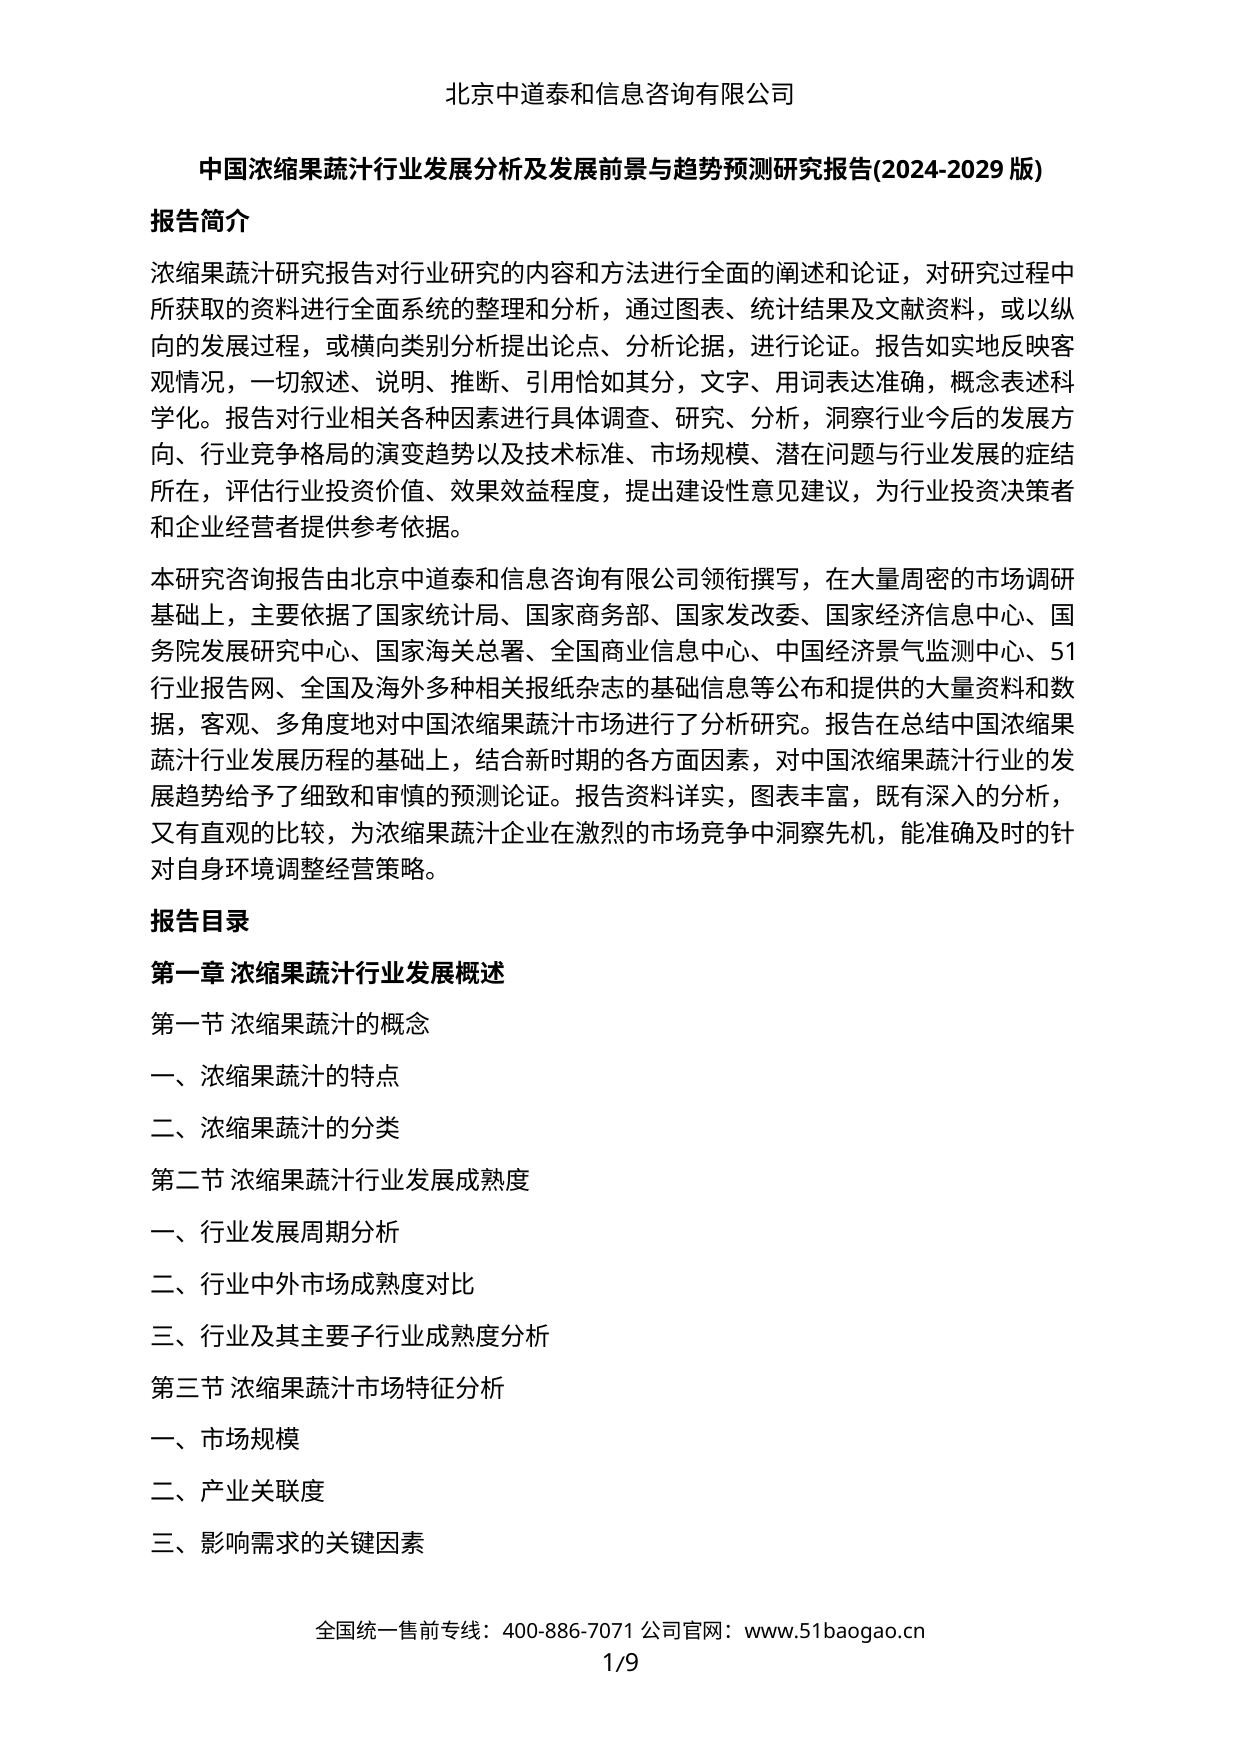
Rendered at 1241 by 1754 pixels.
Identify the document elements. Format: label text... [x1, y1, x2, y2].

text 三、影响需求的关键因素 [150, 1524, 1090, 1560]
text 三、行业及其主要子行业成熟度分析 [150, 1316, 1090, 1352]
text 一、行业发展周期分析 [150, 1212, 1090, 1249]
text 一、浓缩果蔬汁的特点 [150, 1057, 1090, 1093]
text 第三节 浓缩果蔬汁市场特征分析 [150, 1368, 1090, 1404]
text 一、市场规模 [150, 1420, 1090, 1456]
text 中国浓缩果蔬汁行业发展分析及发展前景与趋势预测研究报告(2024-2029版) [150, 150, 1090, 186]
text 报告目录 [150, 901, 1090, 937]
text 报告简介 [150, 202, 1090, 238]
text 本研究咨询报告由北京中道泰和信息咨询有限公司领衔撰写，在大量周密的市场调研基础上，主要依据了国家统计局、国家商务部、国家发改委、国家经济信息中心、国务院发展研究中心、国家海关总署、全国商业信息中心、中国经济景气监测中心、51行业报告网、全国及海外多种相关报纸杂志的基础信息等公布和提供的大量资料和数据，客观、多角度地对中国浓缩果蔬汁市场进行了分析研究。报告在总结中国浓缩果蔬汁行业发展历程的基础上，结合新时期的各方面因素，对中国浓缩果蔬汁行业的发展趋势给予了细致和审慎的预测论证。报告资料详实，图表丰富，既有深入的分析，又有直观的比较，为浓缩果蔬汁企业在激烈的市场竞争中洞察先机，能准确及时的针对自身环境调整经营策略。 [150, 559, 1090, 886]
text 浓缩果蔬汁研究报告对行业研究的内容和方法进行全面的阐述和论证，对研究过程中所获取的资料进行全面系统的整理和分析，通过图表、统计结果及文献资料，或以纵向的发展过程，或横向类别分析提出论点、分析论据，进行论证。报告如实地反映客观情况，一切叙述、说明、推断、引用恰如其分，文字、用词表达准确，概念表述科学化。报告对行业相关各种因素进行具体调查、研究、分析，洞察行业今后的发展方向、行业竞争格局的演变趋势以及技术标准、市场规模、潜在问题与行业发展的症结所在，评估行业投资价值、效果效益程度，提出建设性意见建议，为行业投资决策者和企业经营者提供参考依据。 [150, 254, 1090, 544]
text 第一节 浓缩果蔬汁的概念 [150, 1005, 1090, 1041]
text 二、行业中外市场成熟度对比 [150, 1264, 1090, 1301]
text 第二节 浓缩果蔬汁行业发展成熟度 [150, 1161, 1090, 1197]
text 二、产业关联度 [150, 1472, 1090, 1508]
text 二、浓缩果蔬汁的分类 [150, 1109, 1090, 1145]
text 第一章 浓缩果蔬汁行业发展概述 [150, 953, 1090, 989]
